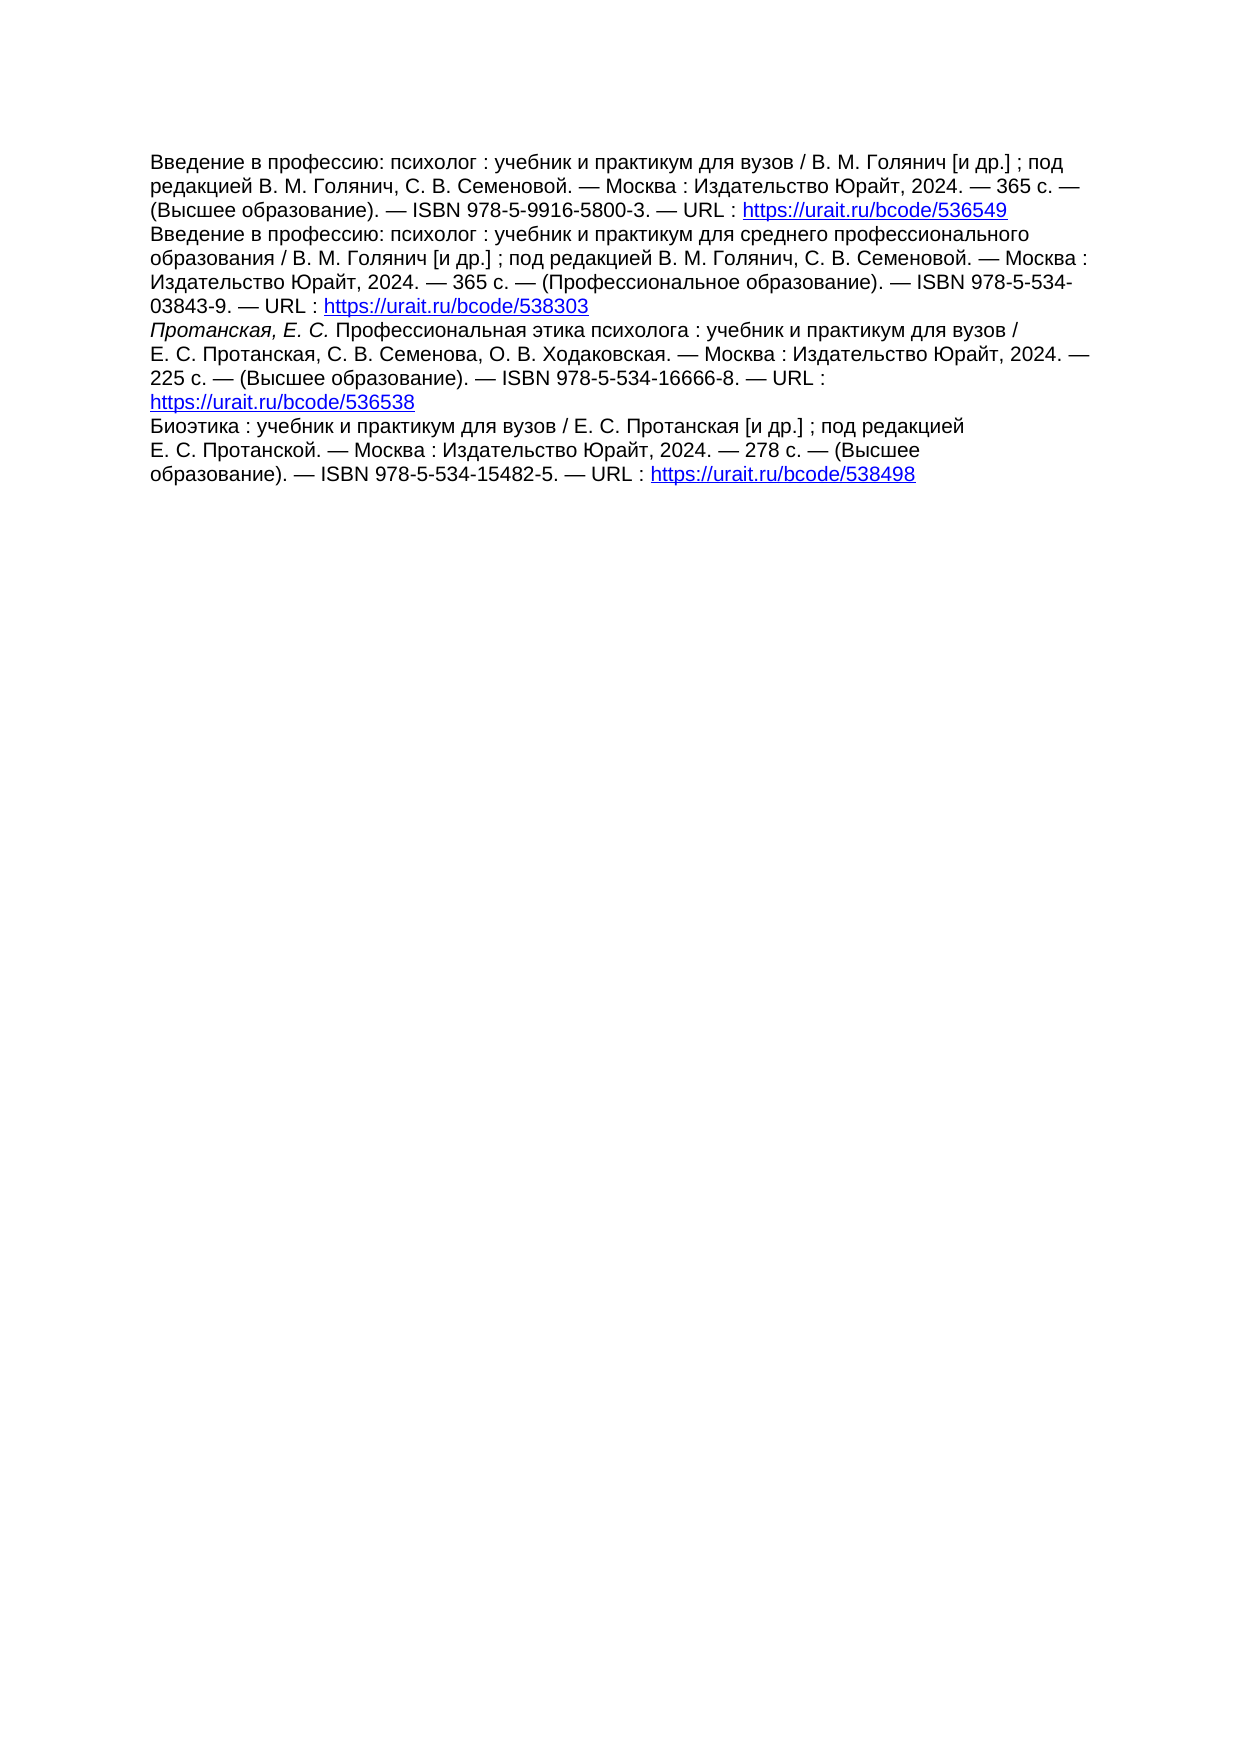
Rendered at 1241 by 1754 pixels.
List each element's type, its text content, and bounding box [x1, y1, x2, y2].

text Протанская, Е. С. Профессиональная этика психолога : учебник и практикум для вузов / Е. С. Протанская, С. В. Семенова, О. В. Ходаковская. — Москва : Издательство Юрайт, 2024. — 225 с. — (Высшее образование). — ISBN 978-5-534-16666-8. — URL : https://urait.ru/bcode/536538 [150, 318, 1090, 413]
text Введение в профессию: психолог : учебник и практикум для среднего профессионального образования / В. М. Голянич [и др.] ; под редакцией В. М. Голянич, С. В. Семеновой. — Москва : Издательство Юрайт, 2024. — 365 с. — (Профессиональное образование). — ISBN 978-5-534-03843-9. — URL : https://urait.ru/bcode/538303 [150, 222, 1090, 318]
text Биоэтика : учебник и практикум для вузов / Е. С. Протанская [и др.] ; под редакцией Е. С. Протанской. — Москва : Издательство Юрайт, 2024. — 278 с. — (Высшее образование). — ISBN 978-5-534-15482-5. — URL : https://urait.ru/bcode/538498 [150, 413, 1090, 485]
text Введение в профессию: психолог : учебник и практикум для вузов / В. М. Голянич [и др.] ; под редакцией В. М. Голянич, С. В. Семеновой. — Москва : Издательство Юрайт, 2024. — 365 с. — (Высшее образование). — ISBN 978-5-9916-5800-3. — URL : https://urait.ru/bcode/536549 [150, 150, 1090, 222]
